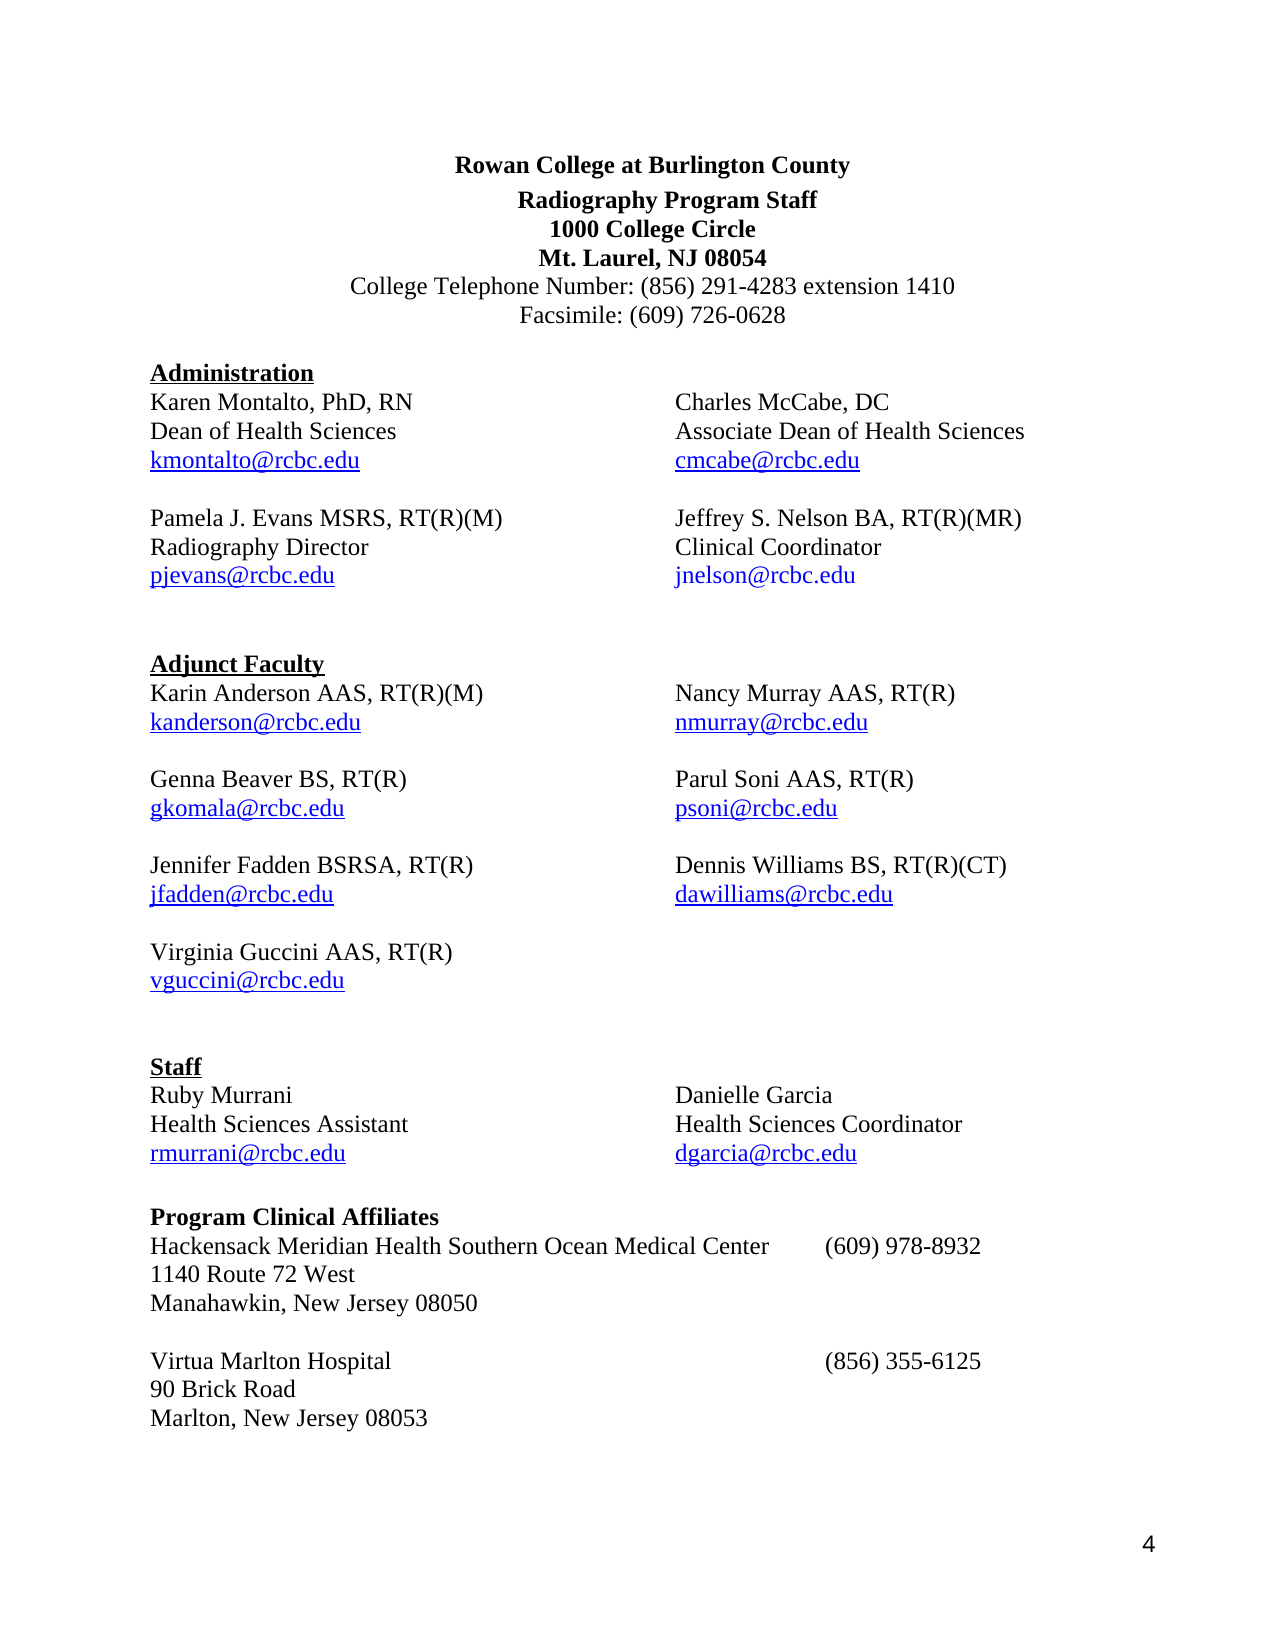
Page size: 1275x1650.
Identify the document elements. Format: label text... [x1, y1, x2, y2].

subtitle Radiography Program Staff [180, 185, 1155, 214]
text 1140 Route 72 West [150, 1259, 1155, 1288]
text Radiography Director Clinical Coordinator [150, 532, 1155, 561]
text Administration [150, 358, 1155, 386]
text 90 Brick Road [150, 1374, 1155, 1403]
text Adjunct Faculty [150, 649, 1155, 678]
text kanderson@rcbc.edu nmurray@rcbc.edu [150, 707, 1155, 736]
text pjevans@rcbc.edu jnelson@rcbc.edu [150, 561, 1155, 589]
text Pamela J. Evans MSRS, RT(R)(M) Jeffrey S. Nelson BA, RT(R)(MR) [150, 503, 1155, 532]
text Mt. Laurel, NJ 08054 [150, 243, 1155, 271]
text Manahawkin, New Jersey 08050 [150, 1288, 1155, 1317]
text Dean of Health Sciences Associate Dean of Health Sciences [150, 416, 1155, 445]
text Virtua Marlton Hospital (856) 355-6125 [150, 1346, 1155, 1374]
text Hackensack Meridian Health Southern Ocean Medical Center (609) 978-8932 [150, 1231, 1155, 1259]
text vguccini@rcbc.edu [150, 966, 1155, 994]
text College Telephone Number: (856) 291-4283 extension 1410 [150, 271, 1155, 300]
text Ruby Murrani Danielle Garcia [150, 1081, 1155, 1109]
text Rowan College at Burlington County [150, 150, 1155, 179]
text gkomala@rcbc.edu psoni@rcbc.edu [150, 793, 1155, 822]
text rmurrani@rcbc.edu dgarcia@rcbc.edu [352, 1138, 1155, 1167]
text Staff [150, 1052, 1155, 1081]
text Facsimile: (609) 726-0628 [150, 300, 1155, 329]
text jfadden@rcbc.edu dawilliams@rcbc.edu [150, 879, 1155, 908]
text Health Sciences Assistant Health Sciences Coordinator [150, 1109, 1155, 1138]
text Marlton, New Jersey 08053 [150, 1403, 1155, 1432]
text Karin Anderson AAS, RT(R)(M) Nancy Murray AAS, RT(R) [150, 678, 1155, 707]
text kmontalto@rcbc.edu cmcabe@rcbc.edu [150, 445, 1155, 474]
text Genna Beaver BS, RT(R) Parul Soni AAS, RT(R) [150, 764, 1155, 793]
text Jennifer Fadden BSRSA, RT(R) Dennis Williams BS, RT(R)(CT) [150, 851, 1155, 879]
text 1000 College Circle [150, 214, 1155, 243]
text Karen Montalto, PhD, RN Charles McCabe, DC [150, 387, 1155, 416]
text Virginia Guccini AAS, RT(R) [150, 937, 1155, 966]
subtitle Program Clinical Affiliates [150, 1202, 1155, 1231]
